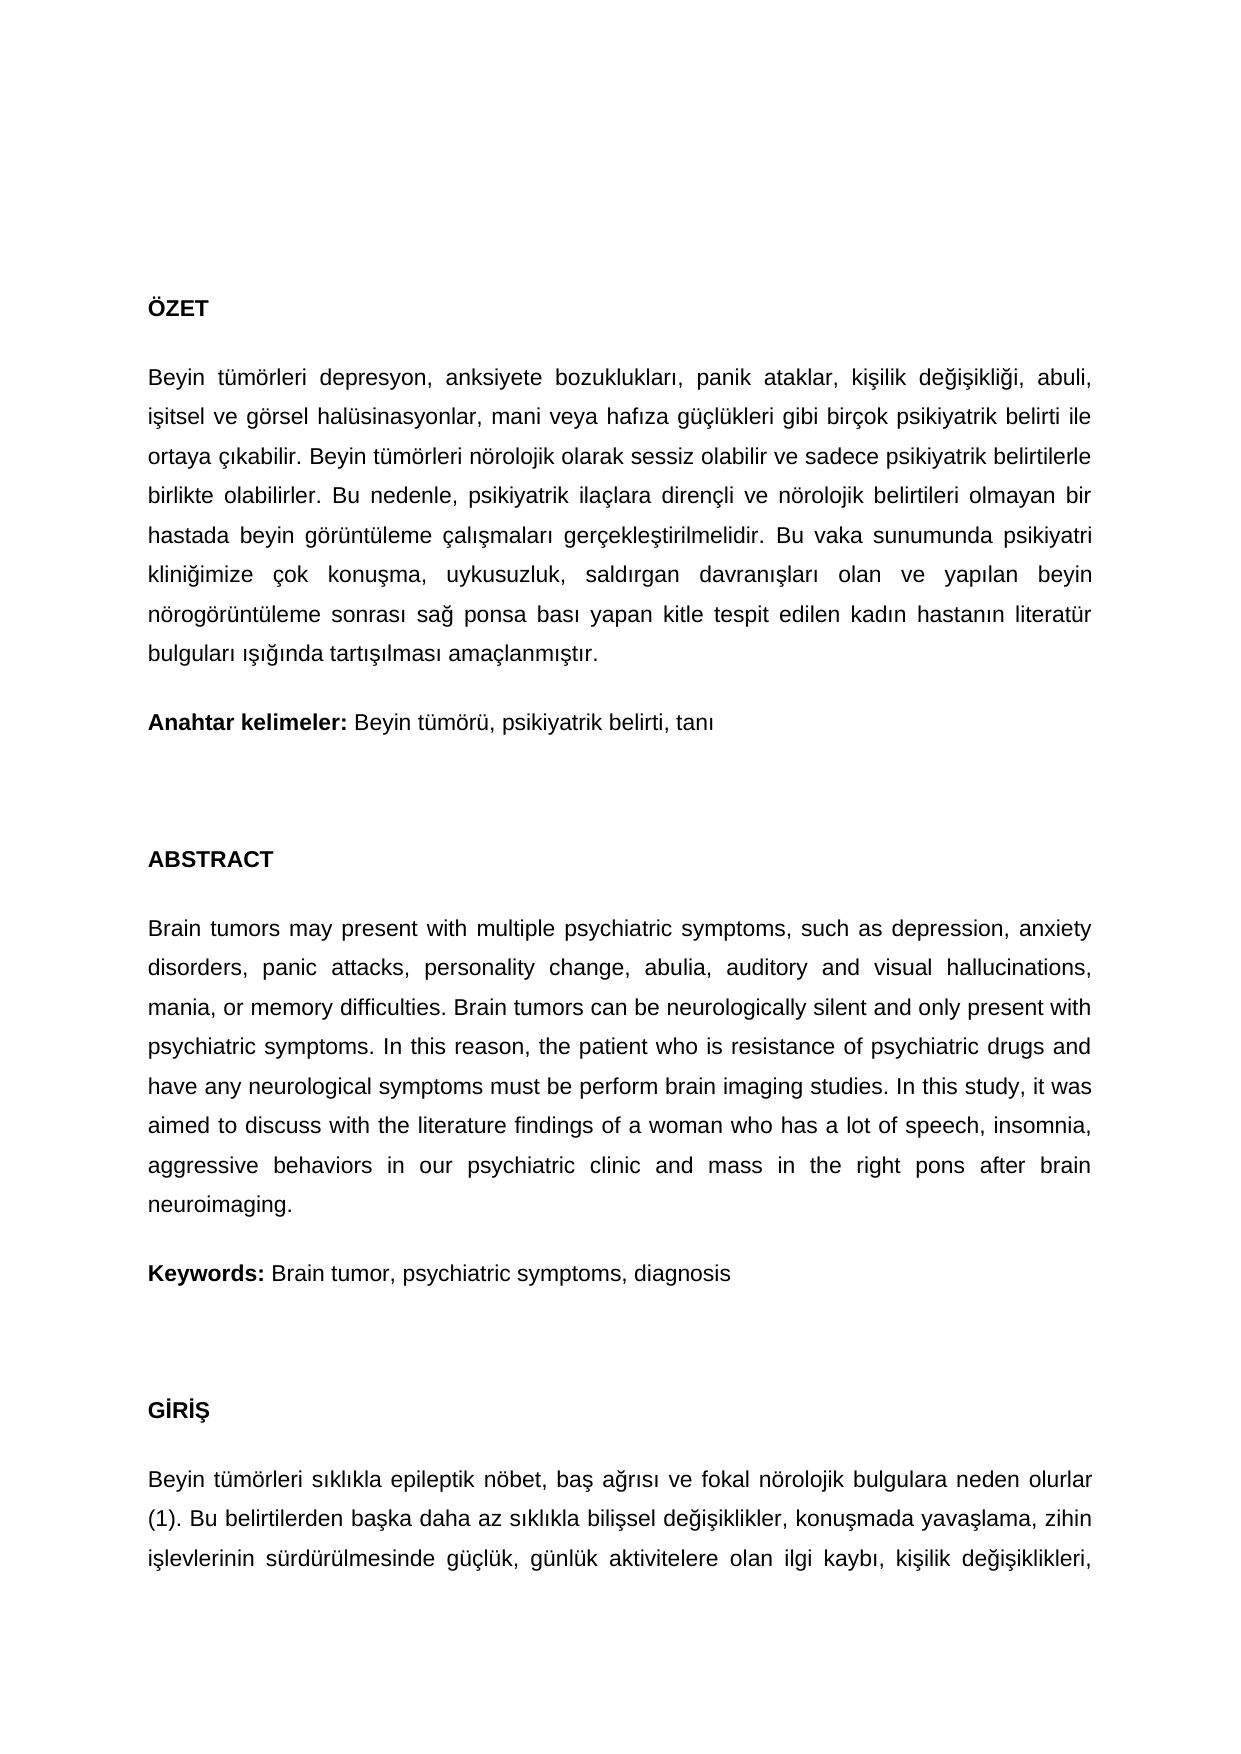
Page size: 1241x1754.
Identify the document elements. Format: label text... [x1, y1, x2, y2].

text Beyin tümörleri depresyon, anksiyete bozuklukları, panik ataklar, kişilik değişikliği, abuli, işitsel ve görsel halüsinasyonlar, mani veya hafıza güçlükleri gibi birçok psikiyatrik belirti ile ortaya çıkabilir. Beyin tümörleri nörolojik olarak sessiz olabilir ve sadece psikiyatrik belirtilerle birlikte olabilirler. Bu nedenle, psikiyatrik ilaçlara dirençli ve nörolojik belirtileri olmayan bir hastada beyin görüntüleme çalışmaları gerçekleştirilmelidir. Bu vaka sunumunda psikiyatri kliniğimize çok konuşma, uykusuzluk, saldırgan davranışları olan ve yapılan beyin nörogörüntüleme sonrası sağ ponsa bası yapan kitle tespit edilen kadın hastanın literatür bulguları ışığında tartışılması amaçlanmıştır. [148, 364, 1093, 667]
text ÖZET [148, 295, 1093, 322]
text Anahtar kelimeler: Beyin tümörü, psikiyatrik belirti, tanı [148, 709, 1093, 735]
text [148, 1466, 1093, 1571]
text Giriş [148, 1397, 1093, 1423]
text Brain tumors may present with multiple psychiatric symptoms, such as depression, anxiety disorders, panic attacks, personality change, abulia, auditory and visual hallucinations, mania, or memory difficulties. Brain tumors can be neurologically silent and only present with psychiatric symptoms. In this reason, the patient who is resistance of psychiatric drugs and have any neurological symptoms must be perform brain imaging studies. In this study, it was aimed to discuss with the literature findings of a woman who has a lot of speech, insomnia, aggressive behaviors in our psychiatric clinic and mass in the right pons after brain neuroimaging. [148, 915, 1093, 1217]
text Keywords: Brain tumor, psychiatric symptoms, diagnosis [148, 1260, 1093, 1286]
text Abstract [148, 846, 1093, 872]
